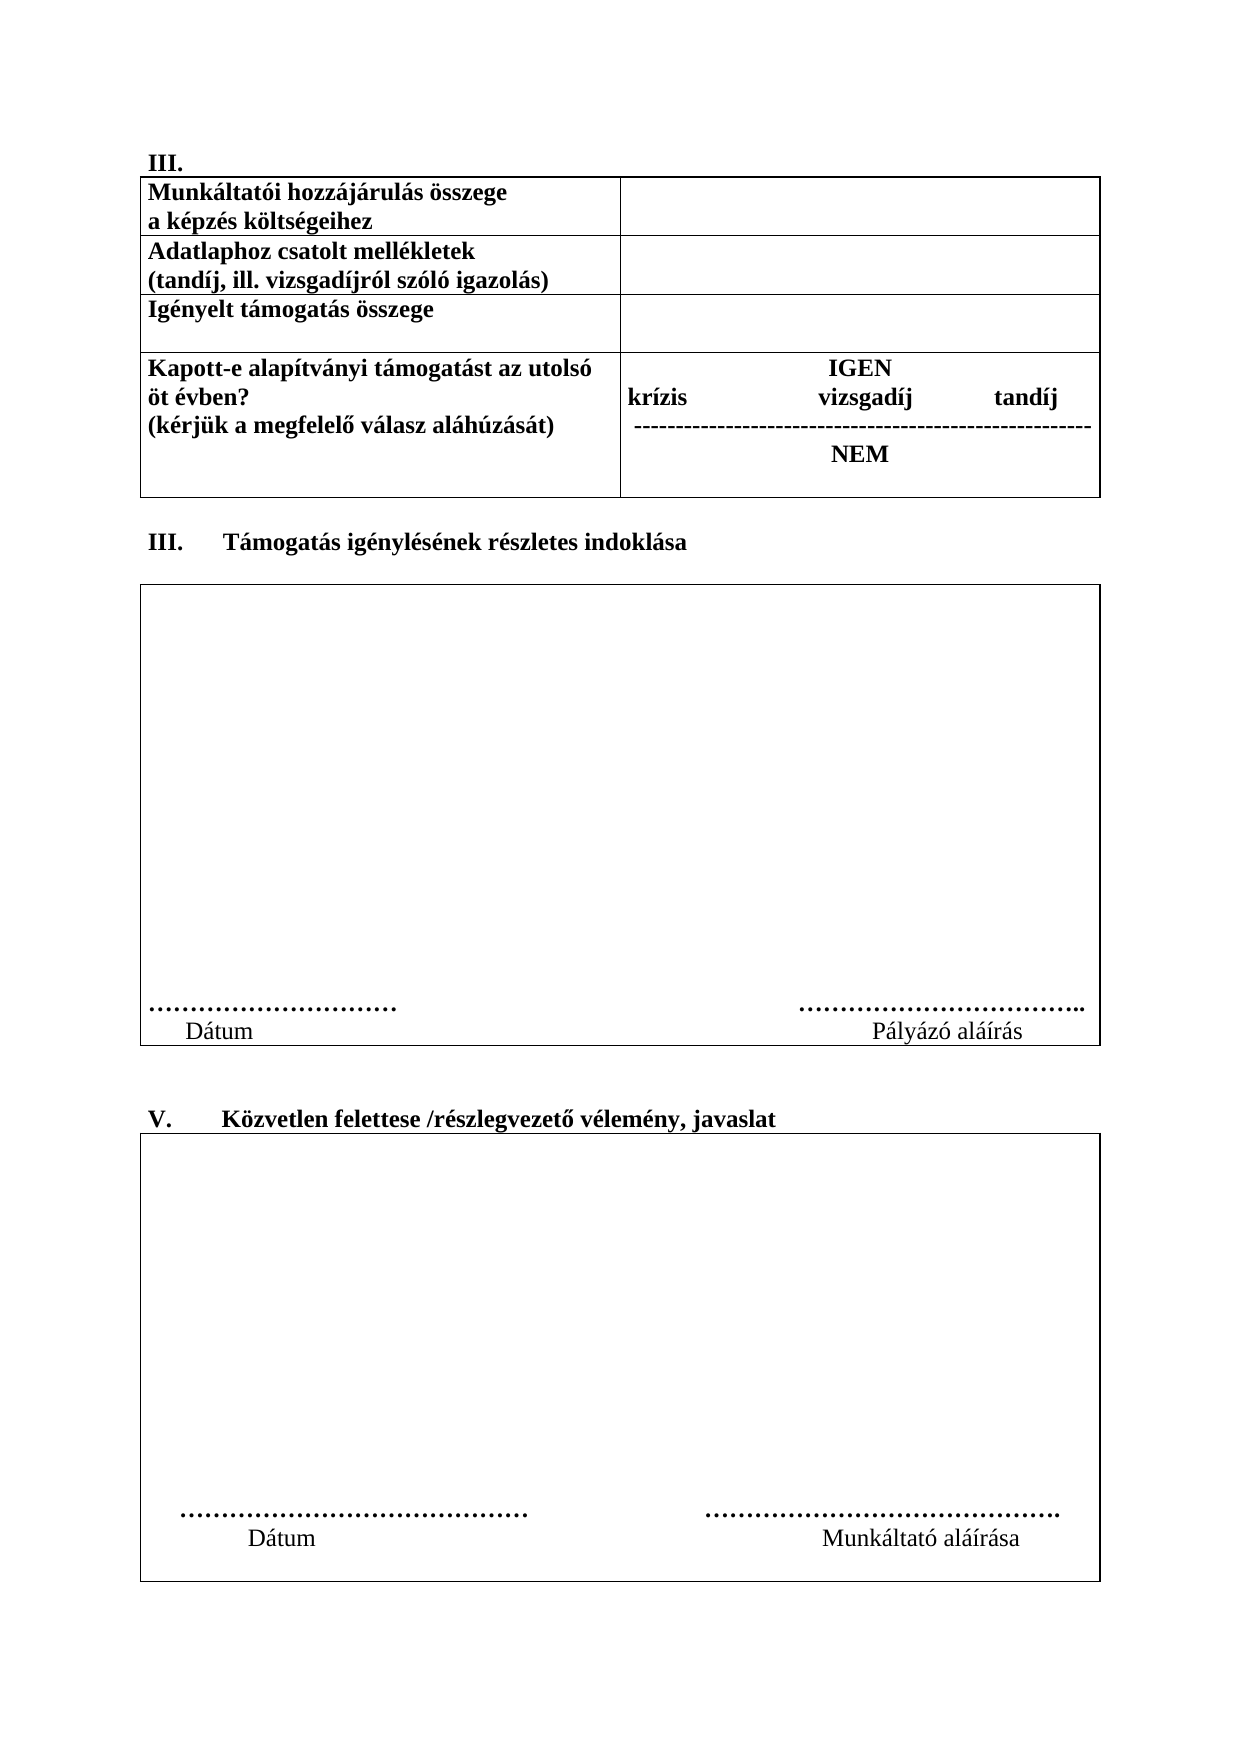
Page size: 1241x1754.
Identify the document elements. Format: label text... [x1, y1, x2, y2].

text V. Közvetlen felettese /részlegvezető vélemény, javaslat [148, 1104, 1093, 1132]
table_cell Adatlaphoz csatolt mellékletek (tandíj, ill. vizsgadíjról szóló igazolás) [141, 236, 620, 293]
list Támogatás igénylésének részletes indoklása [148, 527, 1093, 555]
table_cell [621, 295, 1099, 352]
table_cell [621, 236, 1099, 293]
table_header Munkáltatói hozzájárulás összege a képzés költségeihez [141, 178, 620, 235]
text III. [148, 148, 1093, 176]
table_header …………………………………… ……………………………………. Dátum Munkáltató aláírása [141, 1134, 1099, 1581]
table_header [621, 178, 1099, 235]
table_cell Igényelt támogatás összege [141, 295, 620, 352]
table_cell IGEN krízis vizsgadíj tandíj ------------------------------------------------------- NEM [621, 353, 1099, 497]
table_cell Kapott-e alapítványi támogatást az utolsó öt évben? (kérjük a megfelelő válasz aláhúzását) [141, 353, 620, 497]
table_header ………………………… …………………………….. Dátum Pályázó aláírás [141, 585, 1099, 1045]
